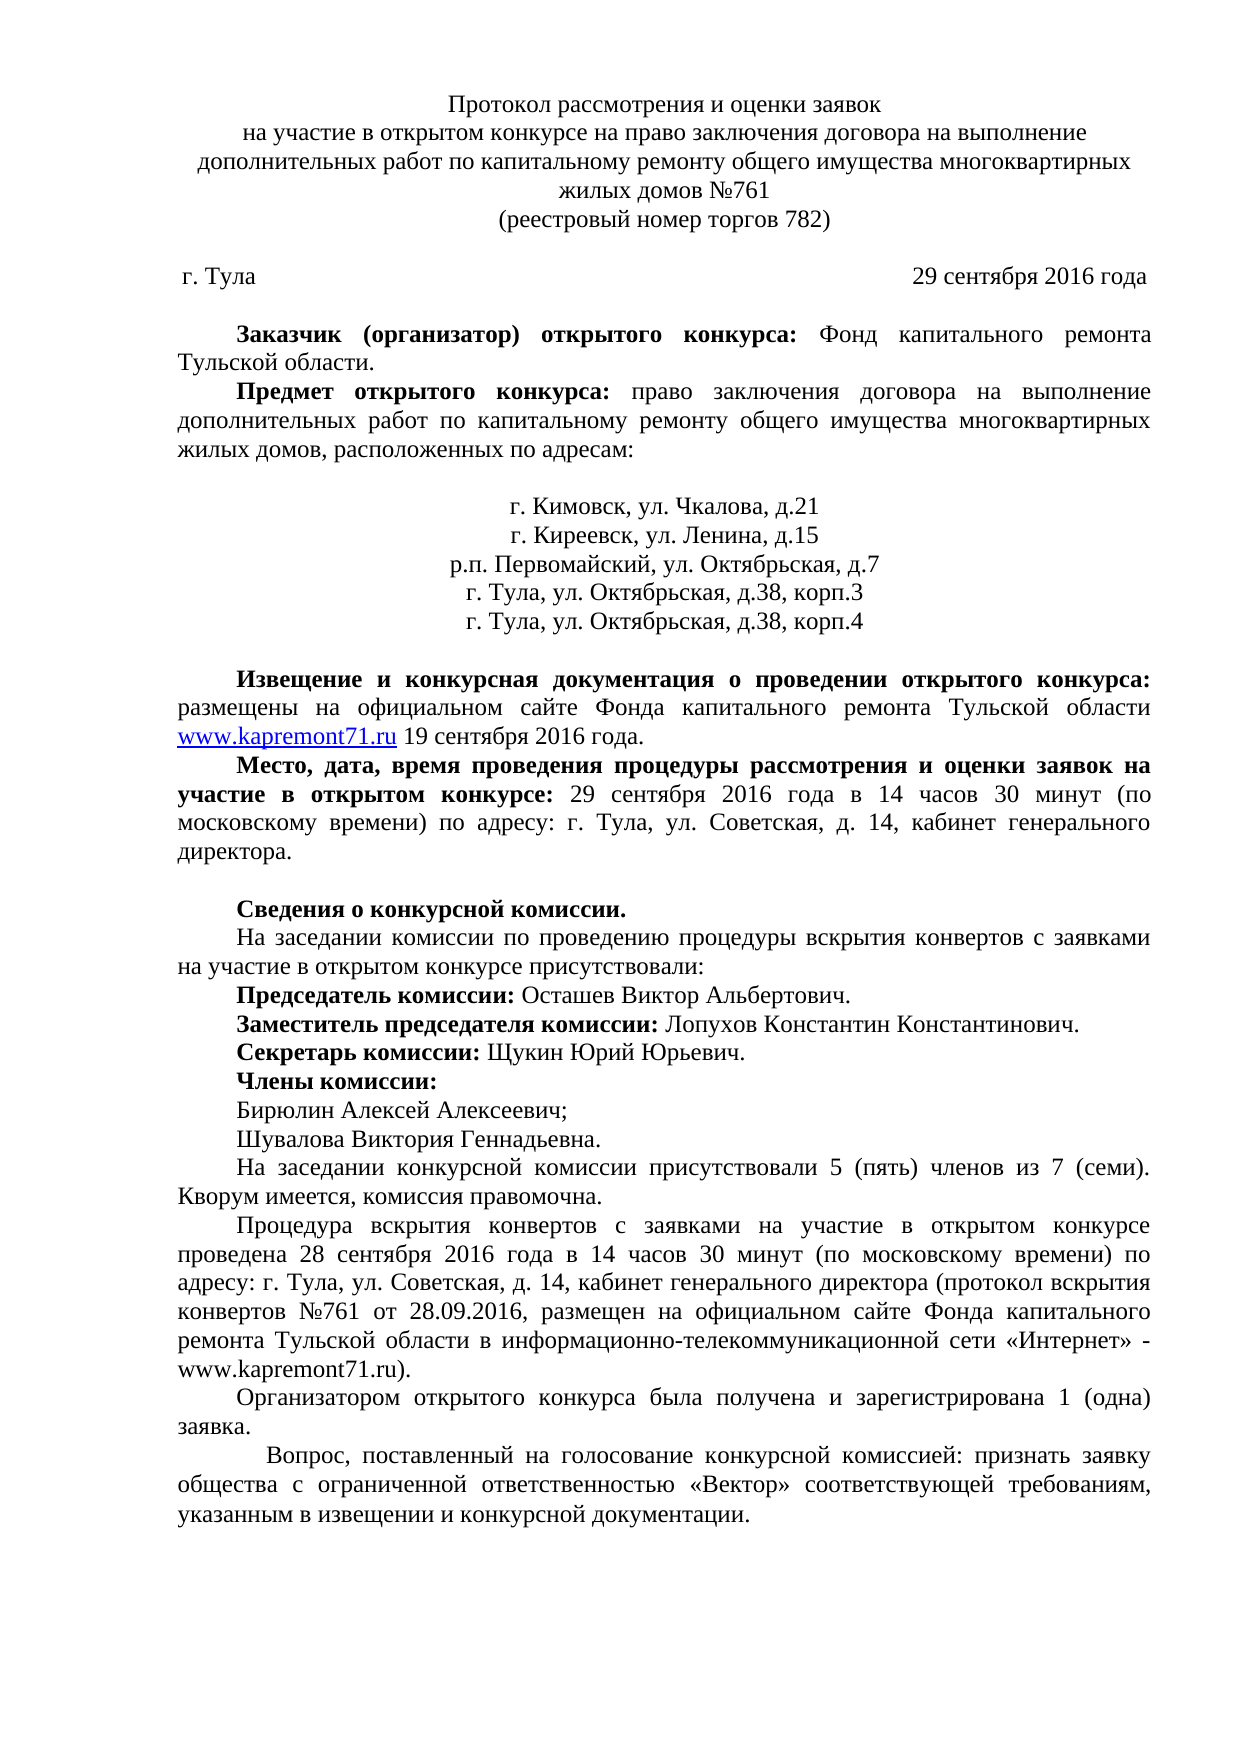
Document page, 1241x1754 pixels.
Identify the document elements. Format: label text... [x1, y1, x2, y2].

list Секретарь комиссии: Щукин Юрий Юрьевич. [177, 1037, 1152, 1066]
list Заказчик (организатор) открытого конкурса: Фонд капитального ремонта Тульской области. [177, 319, 1152, 376]
text на участие в открытом конкурсе на право заключения договора на выполнение дополнительных работ по капитальному ремонту общего имущества многоквартирных жилых домов №761 [177, 117, 1152, 204]
text Извещение и конкурсная документация о проведении открытого конкурса: размещены на официальном сайте Фонда капитального ремонта Тульской области www.kapremont71.ru 19 сентября 2016 года. [177, 664, 1152, 750]
text г. Киреевск, ул. Ленина, д.15 [177, 520, 1152, 549]
text На заседании комиссии по проведению процедуры вскрытия конвертов с заявками на участие в открытом конкурсе присутствовали: [177, 922, 1152, 980]
text г. Тула 29 сентября 2016 года [177, 261, 1152, 290]
text Предмет открытого конкурса: право заключения договора на выполнение дополнительных работ по капитальному ремонту общего имущества многоквартирных жилых домов, расположенных по адресам: [177, 376, 1152, 462]
text (реестровый номер торгов 782) [177, 204, 1152, 232]
list Члены комиссии: [177, 1066, 1152, 1095]
text Процедура вскрытия конвертов с заявками на участие в открытом конкурсе проведена 28 сентября 2016 года в 14 часов 30 минут (по московскому времени) по адресу: г. Тула, ул. Советская, д. 14, кабинет генерального директора (протокол вскрытия конвертов №761 от 28.09.2016, размещен на официальном сайте Фонда капитального ремонта Тульской области в информационно-телекоммуникационной сети «Интернет» - www.kapremont71.ru). [177, 1210, 1152, 1382]
text г. Кимовск, ул. Чкалова, д.21 [177, 491, 1152, 520]
text Место, дата, время проведения процедуры рассмотрения и оценки заявок на участие в открытом конкурсе: 29 сентября 2016 года в 14 часов 30 минут (по московскому времени) по адресу: г. Тула, ул. Советская, д. 14, кабинет генерального директора. [177, 750, 1152, 865]
list Сведения о конкурсной комиссии. [236, 894, 1152, 922]
text г. Тула, ул. Октябрьская, д.38, корп.3 [177, 577, 1152, 606]
list Председатель комиссии: Осташев Виктор Альбертович. [177, 980, 1152, 1009]
text Организатором открытого конкурса была получена и зарегистрирована 1 (одна) заявка. [177, 1382, 1152, 1440]
text г. Тула, ул. Октябрьская, д.38, корп.4 [177, 606, 1152, 635]
text Вопрос, поставленный на голосование конкурсной комиссией: признать заявку общества с ограниченной ответственностью «Вектор» соответствующей требованиям, указанным в извещении и конкурсной документации. [177, 1440, 1152, 1528]
text Протокол рассмотрения и оценки заявок [177, 89, 1152, 117]
list Бирюлин Алексей Алексеевич; [177, 1095, 1152, 1124]
list Заместитель председателя комиссии: Лопухов Константин Константинович. [177, 1009, 1152, 1037]
text р.п. Первомайский, ул. Октябрьская, д.7 [177, 549, 1152, 577]
text На заседании конкурсной комиссии присутствовали 5 (пять) членов из 7 (семи). Кворум имеется, комиссия правомочна. [177, 1152, 1152, 1210]
list Шувалова Виктория Геннадьевна. [177, 1124, 1152, 1152]
